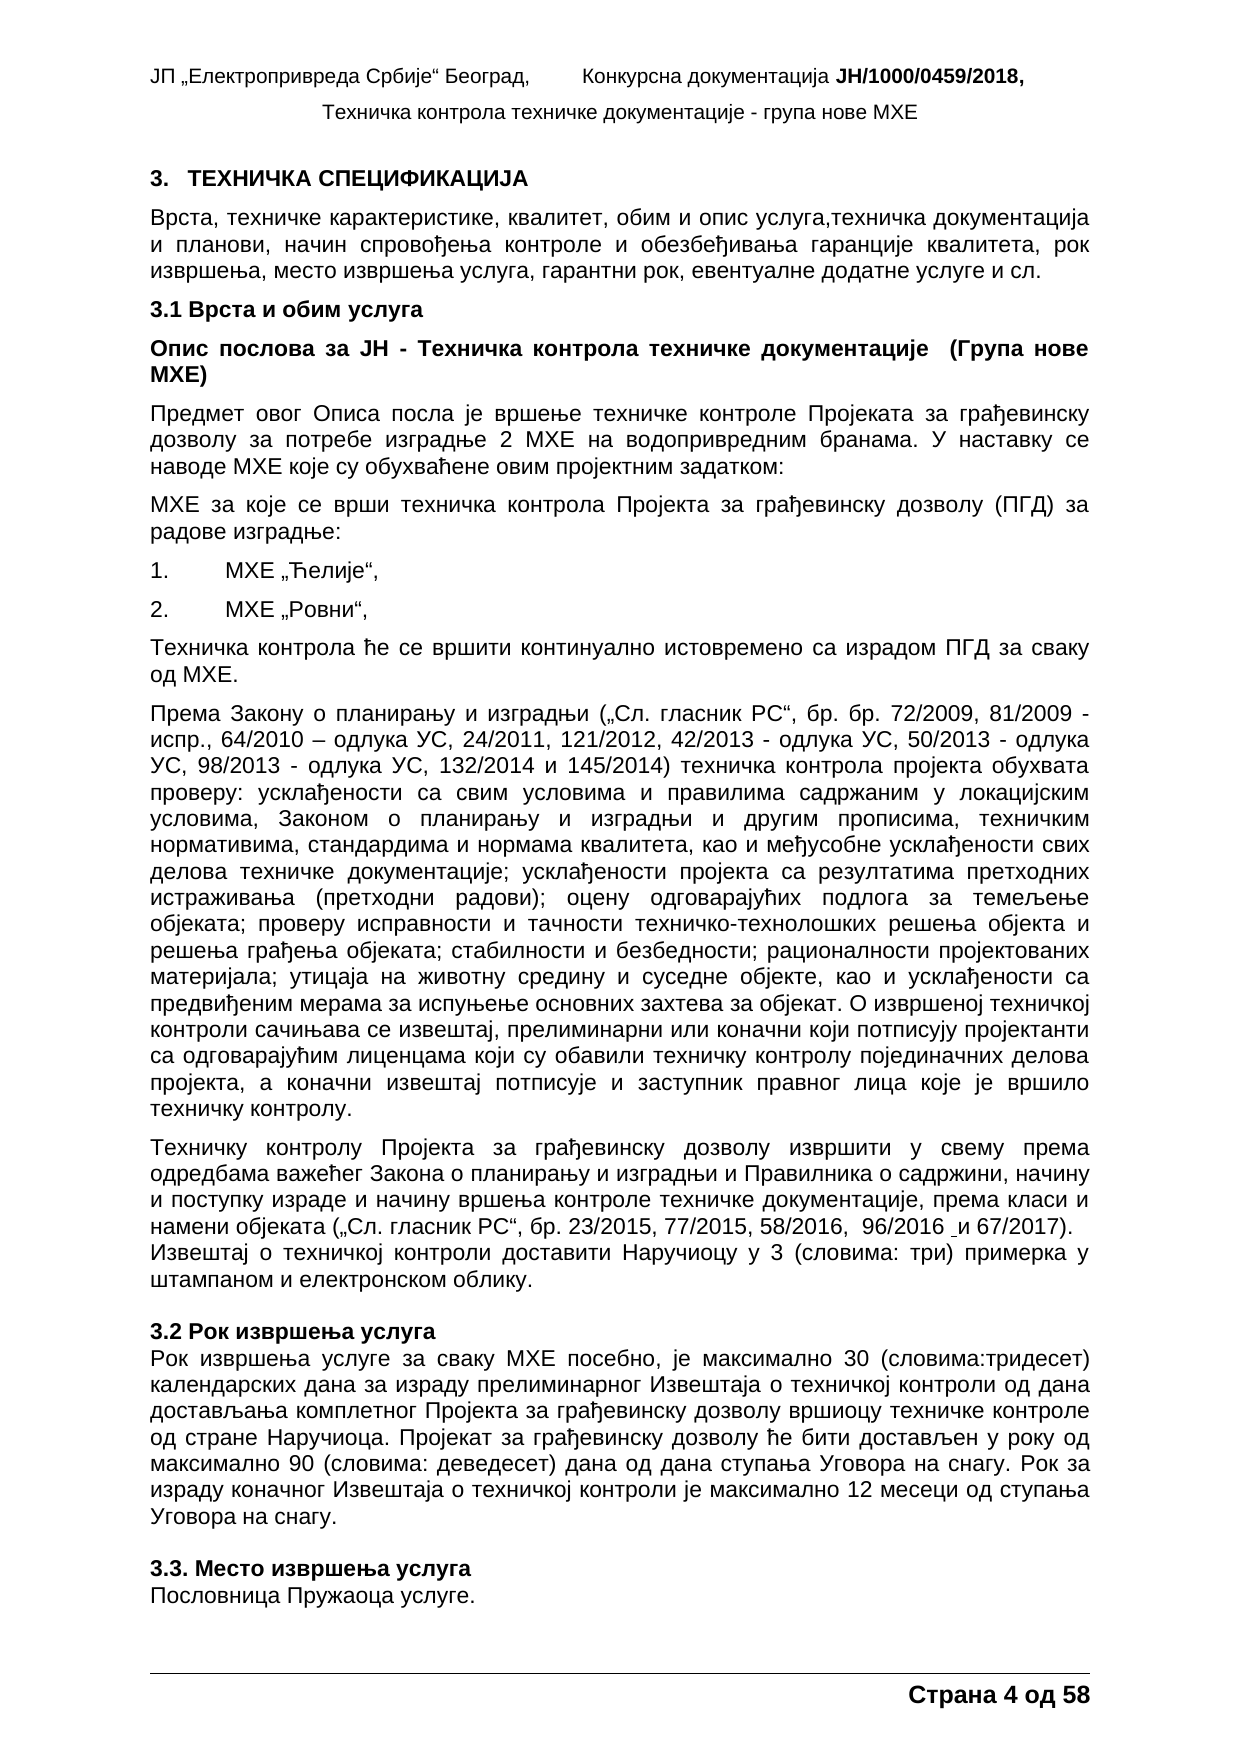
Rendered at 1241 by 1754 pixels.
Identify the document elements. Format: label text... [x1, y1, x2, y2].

text Рок извршења услуге за сваку МХЕ посебно, је максимално 30 (словима:тридесет) календарских дана за израду прелиминарног Извештаја o техничкој контроли од дана достављања комплетног Пројекта за грађевинску дозволу вршиоцу техничке контроле од стране Наручиоца. Пројекат за грађевинску дозволу ће бити достављен у року од максимално 90 (словима: деведесет) дана од дана ступања Уговора на снагу. Рок за израду коначног Извештаја o техничкој контроли је максимално 12 месеци од ступања Уговора на снагу. [150, 1344, 1090, 1529]
text Техничка контрола ће се вршити континуално истовремено са израдом ПГД за сваку од МХЕ. [150, 634, 1090, 687]
text Према Закону о планирању и изградњи („Сл. гласник РС“, бр. бр. 72/2009, 81/2009 - испр., 64/2010 – одлука УС, 24/2011, 121/2012, 42/2013 - одлука УС, 50/2013 - одлука УС, 98/2013 - одлука УС, 132/2014 и 145/2014) техничка контрола пројекта обухвата проверу: усклађености са свим условима и правилима садржаним у локацијским условима, Законом о планирању и изградњи и другим прописима, техничким нормативима, стандардима и нормама квалитета, као и међусобне усклађености свих делова техничке документације; усклађености пројекта са резултатима претходних истраживања (претходни радови); оцену одговарајућих подлога за темељење објеката; проверу исправности и тачности техничко-технолошких решења објекта и решења грађења објеката; стабилности и безбедности; рационалности пројектованих материјала; утицаја на животну средину и суседне објекте, као и усклађености са предвиђеним мерама за испуњење основних захтева за објекат. О извршеној техничкој контроли сачињава се извештај, прелиминарни или коначни који потписују пројектанти са одговарајућим лиценцама који су обавили техничку контролу појединачних делова пројекта, а коначни извештај потписује и заступник правног лица које је вршило техничку контролу. [150, 699, 1090, 1121]
text Предмет овог Описа посла је вршење техничке контроле Пројеката за грађевинску дозволу за потребе изградње 2 МХЕ на водопривредним бранама. У наставку се наводе МХЕ које су обухваћене овим пројектним задатком: [150, 400, 1090, 479]
text МХЕ за које се врши техничка контрола Пројекта за грађевинску дозволу (ПГД) за радове изградње: [150, 491, 1090, 544]
text Техничку контролу Пројекта за грађевинску дозволу извршити у свему према одредбама важећег Закона о планирању и изградњи и Правилника о садржини, начину и поступку израде и начину вршења контроле техничке документације, према класи и намени објеката („Сл. гласник РС“, бр. 23/2015, 77/2015, 58/2016, 96/2016 и 67/2017). [150, 1134, 1090, 1239]
text Опис послова за ЈН - Техничка контрола техничке документације (Група нове МХЕ) [150, 335, 1090, 387]
subtitle 3.2 Рок извршења услуга [150, 1318, 1090, 1344]
text Врста, техничке карактеристике, квалитет, обим и опис услуга,техничка документација и планови, начин спровођења контроле и обезбеђивања гаранције квалитета, рок извршења, место извршења услуга, гарантни рок, евентуалне додатне услуге и сл. [150, 204, 1090, 283]
subtitle 3.1 Врста и обим услуга [150, 296, 1090, 322]
subtitle ТЕХНИЧКА СПЕЦИФИКАЦИЈА [150, 165, 1090, 192]
text Извештај о техничкој контроли доставити Наручиоцу у 3 (словима: три) примерка у штампаном и електронском облику. [150, 1239, 1090, 1292]
text Пословница Пружаоца услуге. [150, 1582, 1090, 1608]
subtitle 3.3. Место извршења услуга [150, 1555, 1090, 1582]
text 1. МХЕ „Ћелије“, [150, 557, 1090, 583]
text 2. МХЕ „Ровни“, [150, 596, 1090, 622]
